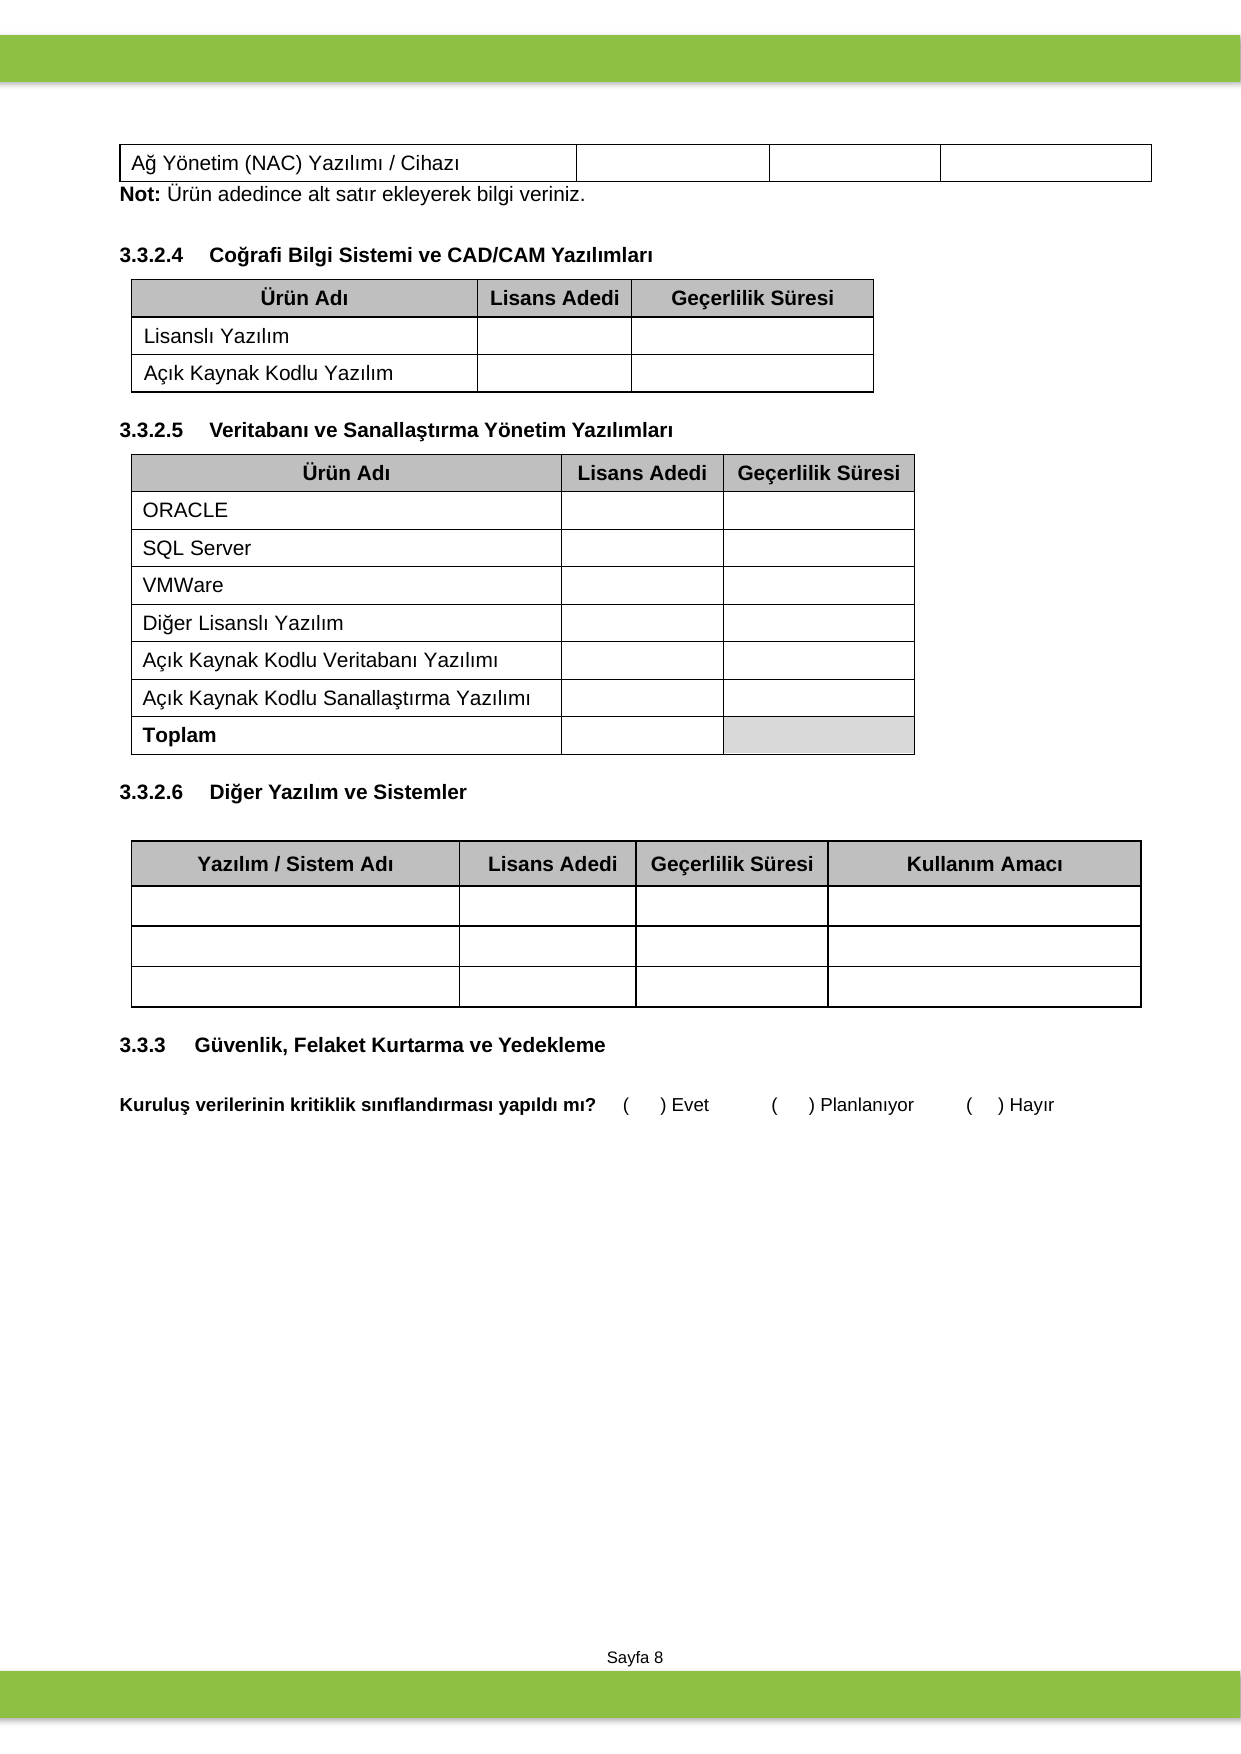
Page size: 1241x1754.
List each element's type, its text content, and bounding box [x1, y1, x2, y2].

table_cell [724, 605, 914, 641]
table_cell VMWare [132, 567, 561, 603]
table_header Geçerlilik Süresi [632, 280, 873, 316]
table_cell [562, 492, 723, 528]
text Not: Ürün adedince alt satır ekleyerek bilgi veriniz. [119, 182, 1150, 206]
table_cell Açık Kaynak Kodlu Sanallaştırma Yazılımı [132, 680, 561, 716]
table_cell ORACLE [132, 492, 561, 528]
table_cell Toplam [132, 717, 561, 753]
table_cell [562, 530, 723, 566]
table_header Lisans Adedi [460, 842, 635, 885]
table_cell [724, 717, 914, 753]
table_cell Ağ Yönetim (NAC) Yazılımı / Cihazı [121, 145, 576, 181]
subtitle Veritabanı ve Sanallaştırma Yönetim Yazılımları [119, 417, 1150, 441]
table_cell [637, 887, 827, 925]
table_header Geçerlilik Süresi [637, 842, 827, 885]
table_cell SQL Server [132, 530, 561, 566]
subtitle Diğer Yazılım ve Sistemler [119, 779, 1150, 803]
table_cell [460, 927, 635, 966]
table_header Geçerlilik Süresi [724, 455, 914, 491]
table_cell [460, 967, 635, 1006]
table_header Ürün Adı [132, 455, 561, 491]
table_cell [632, 355, 873, 391]
table_cell [460, 887, 635, 925]
table_header Lisans Adedi [478, 280, 631, 316]
table_cell [132, 967, 459, 1006]
table_cell [577, 145, 769, 181]
table_header Ürün Adı [132, 280, 477, 316]
table_cell [562, 717, 723, 753]
table_cell [724, 642, 914, 678]
subtitle Coğrafi Bilgi Sistemi ve CAD/CAM Yazılımları [119, 243, 1150, 267]
table_cell [829, 887, 1140, 925]
table_cell [562, 567, 723, 603]
table_cell [478, 355, 631, 391]
table_header Kullanım Amacı [829, 842, 1140, 885]
table_cell [829, 927, 1140, 966]
table_cell [941, 145, 1151, 181]
table_cell [478, 318, 631, 354]
table_cell [829, 967, 1140, 1006]
table_cell [562, 605, 723, 641]
table_cell Açık Kaynak Kodlu Yazılım [132, 355, 477, 391]
table_cell [724, 492, 914, 528]
text Kuruluş verilerinin kritiklik sınıflandırması yapıldı mı? ( ) Evet ( ) Planlanıyor ( ) Hayır [119, 1093, 1150, 1115]
table_cell [132, 887, 459, 925]
table_cell [637, 927, 827, 966]
table_cell Lisanslı Yazılım [132, 318, 477, 354]
table_header Lisans Adedi [562, 455, 723, 491]
table_cell [724, 530, 914, 566]
table_cell [724, 567, 914, 603]
table_cell [770, 145, 940, 181]
table_cell [562, 680, 723, 716]
table_cell [132, 927, 459, 966]
table_cell Açık Kaynak Kodlu Veritabanı Yazılımı [132, 642, 561, 678]
table_cell [637, 967, 827, 1006]
table_cell Diğer Lisanslı Yazılım [132, 605, 561, 641]
table_cell [724, 680, 914, 716]
table_cell [562, 642, 723, 678]
table_cell [632, 318, 873, 354]
subtitle Güvenlik, Felaket Kurtarma ve Yedekleme [119, 1033, 1150, 1057]
table_header Yazılım / Sistem Adı [132, 842, 459, 885]
